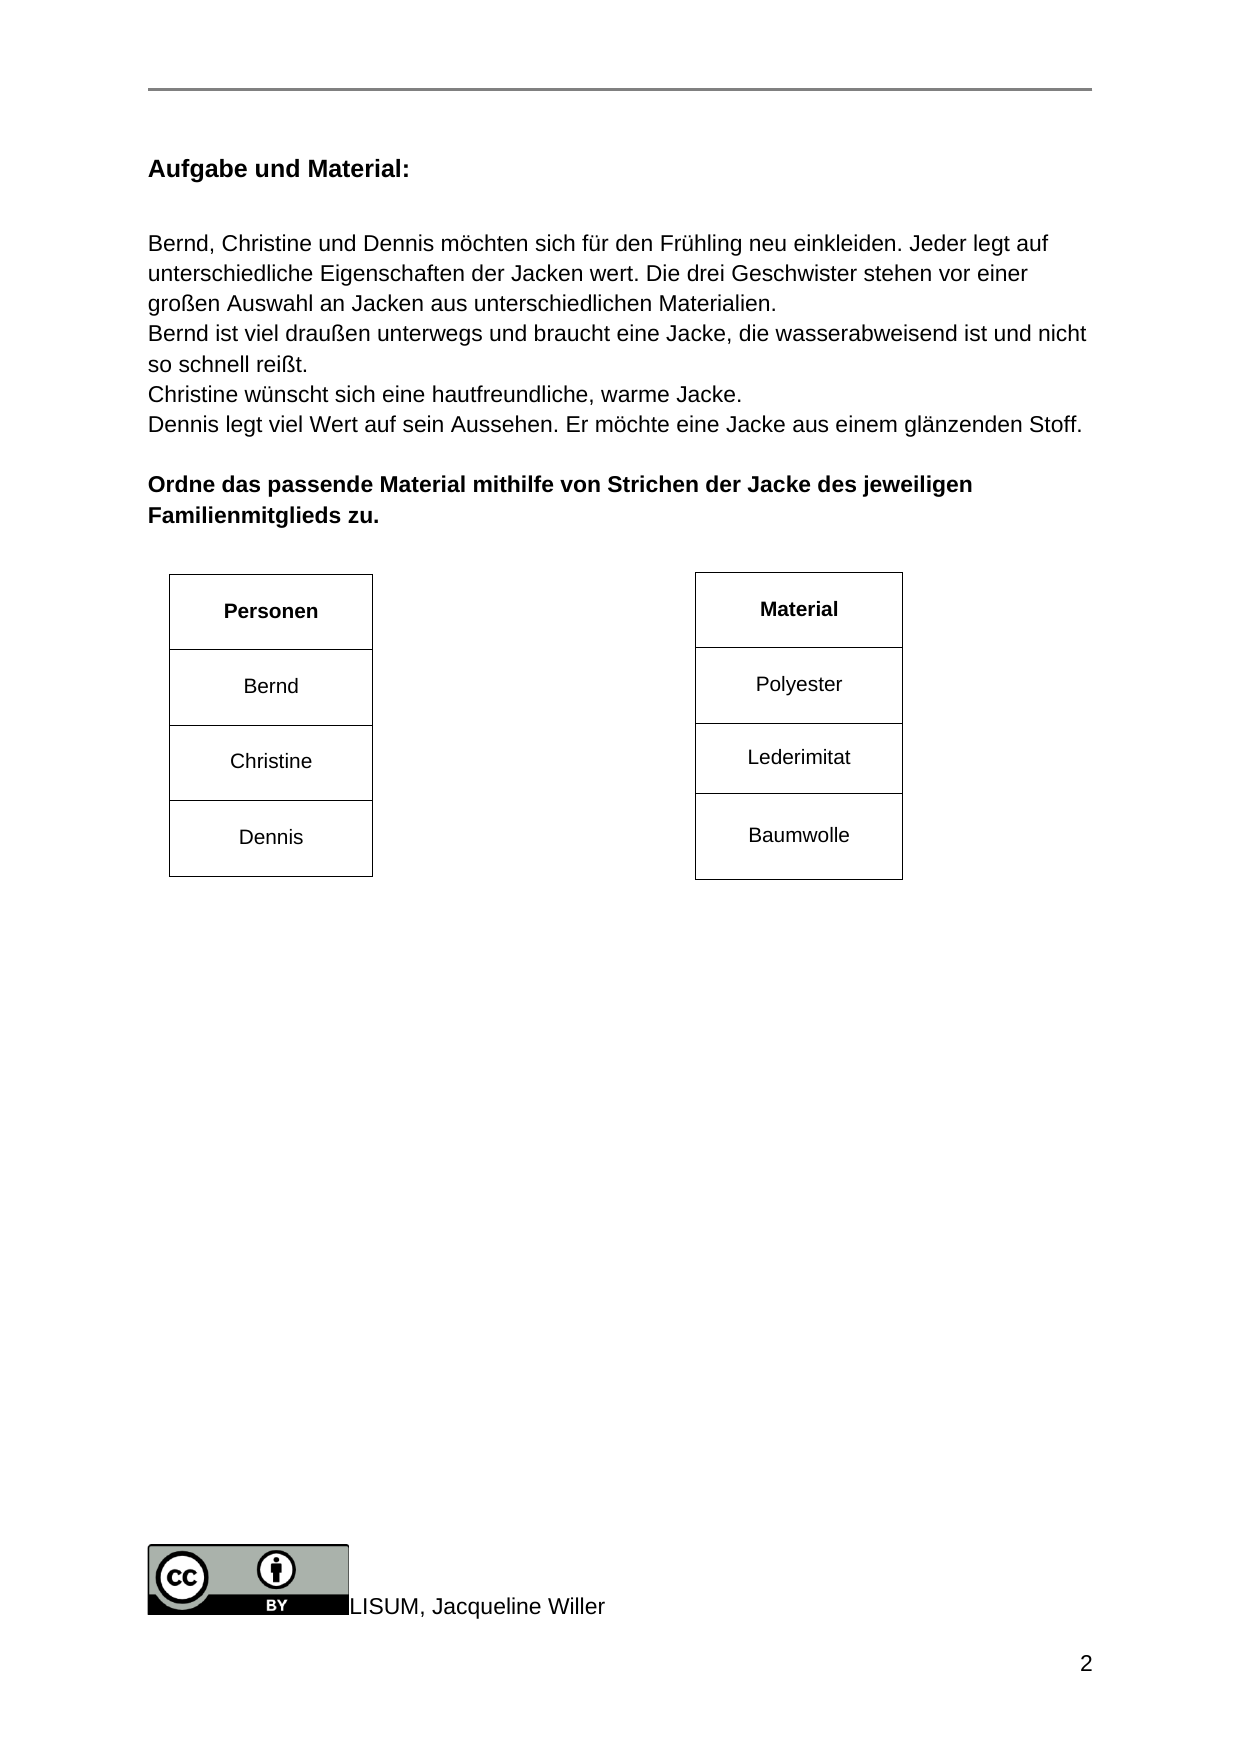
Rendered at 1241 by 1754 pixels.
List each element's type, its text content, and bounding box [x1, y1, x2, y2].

picture [147, 1544, 349, 1615]
table_cell Lederimitat [696, 724, 902, 793]
table_cell Dennis [170, 801, 372, 876]
text Aufgabe und Material: [148, 154, 1092, 183]
text Ordne das passende Material mithilfe von Strichen der Jacke des jeweiligen Familienmitglieds zu. [148, 471, 1092, 528]
table_cell Baumwolle [696, 794, 902, 879]
text LISUM, Jacqueline Willer [148, 1544, 1092, 1619]
text Dennis legt viel Wert auf sein Aussehen. Er möchte eine Jacke aus einem glänzenden Stoff. [148, 411, 1092, 437]
table_cell Bernd [170, 650, 372, 725]
text Bernd, Christine und Dennis möchten sich für den Frühling neu einkleiden. Jeder legt auf unterschiedliche Eigenschaften der Jacken wert. Die drei Geschwister stehen vor einer großen Auswahl an Jacken aus unterschiedlichen Materialien. [148, 230, 1092, 316]
text Christine wünscht sich eine hautfreundliche, warme Jacke. [148, 381, 1092, 407]
table_header Personen [170, 575, 372, 649]
table_cell Christine [170, 726, 372, 800]
text Bernd ist viel draußen unterwegs und braucht eine Jacke, die wasserabweisend ist und nicht so schnell reißt. [148, 320, 1092, 377]
table_cell Polyester [696, 648, 902, 722]
table_header Material [696, 573, 902, 647]
